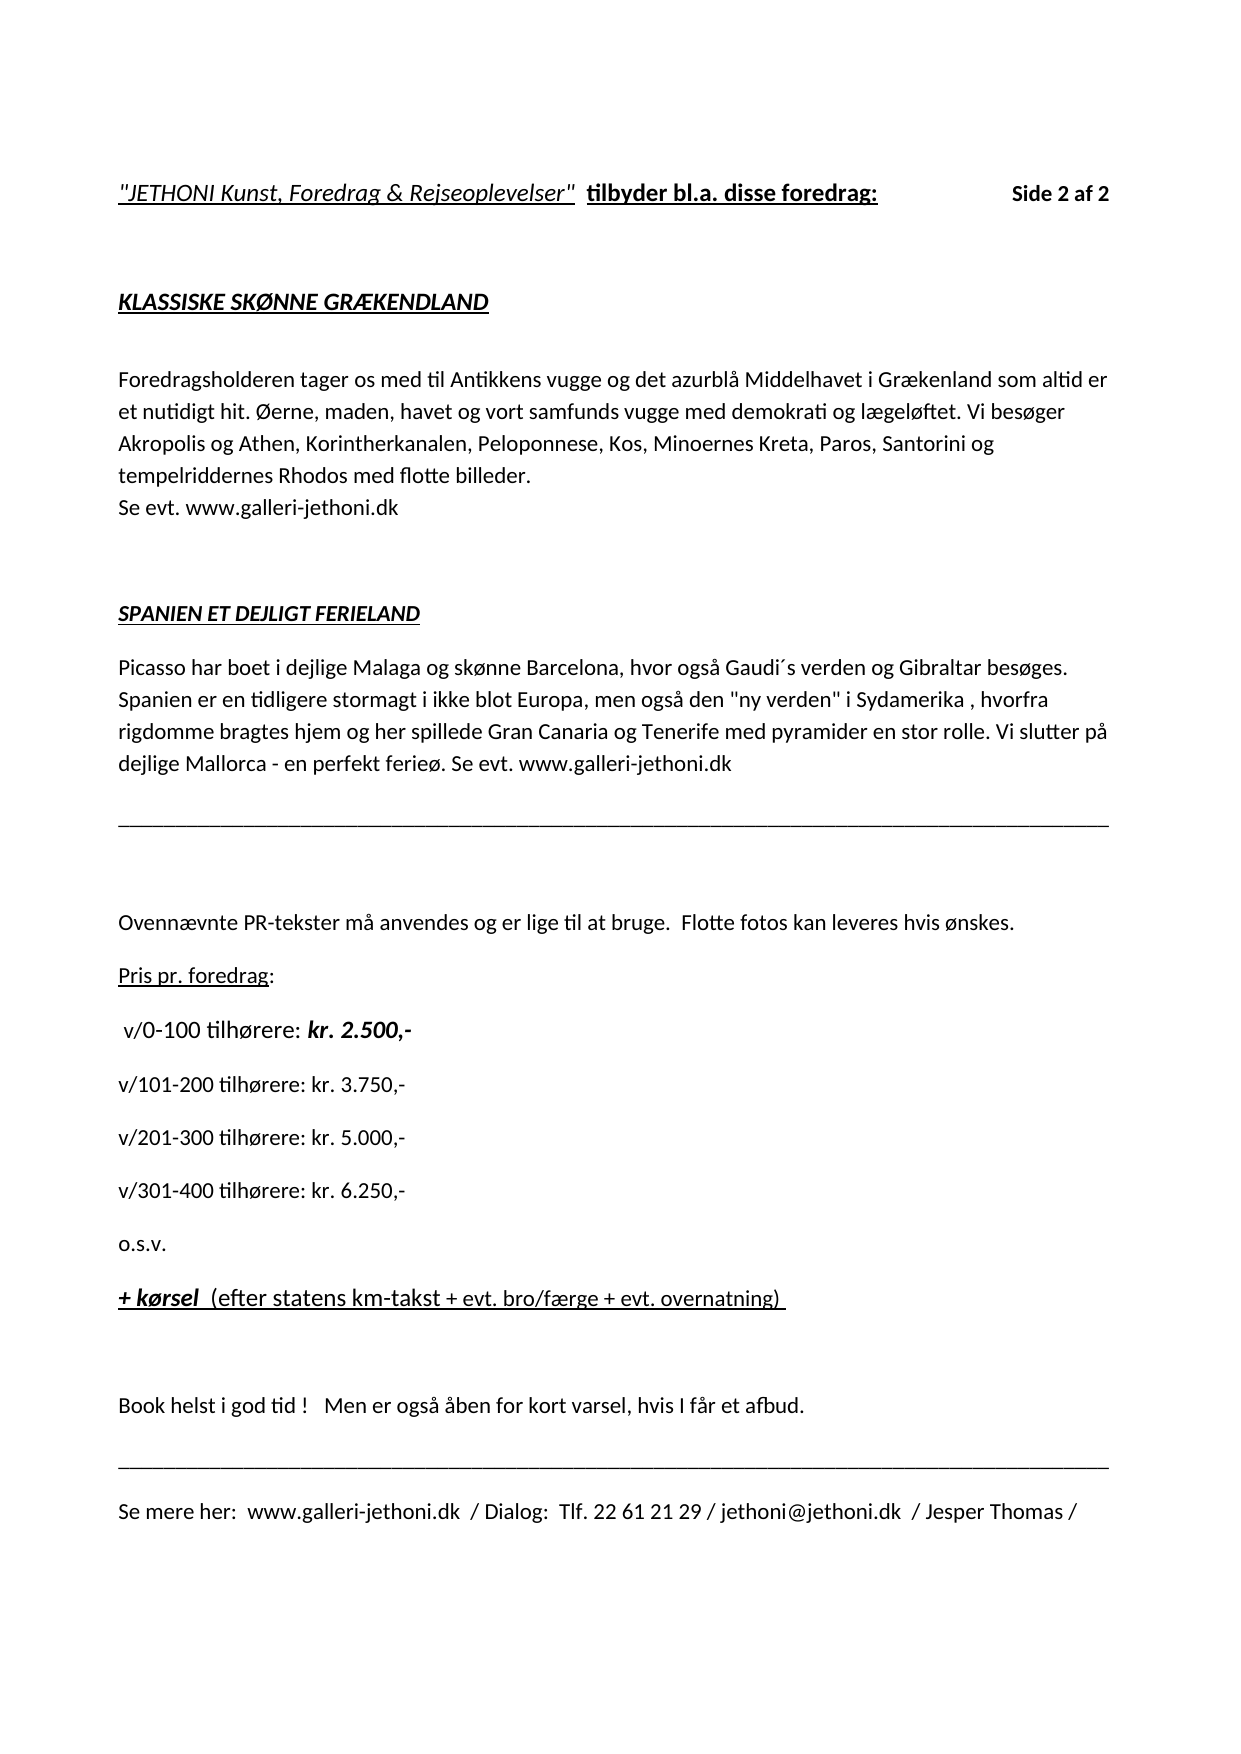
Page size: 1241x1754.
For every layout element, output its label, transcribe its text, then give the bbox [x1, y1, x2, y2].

text Book helst i god tid ! Men er også åben for kort varsel, hvis I får et afbud. [118, 1391, 1122, 1419]
text v/301-400 tilhørere: kr. 6.250,- [118, 1176, 1122, 1204]
text Picasso har boet i dejlige Malaga og skønne Barcelona, hvor også Gaudi´s verden og Gibraltar besøges. Spanien er en tidligere stormagt i ikke blot Europa, men også den "ny verden" i Sydamerika , hvorfra rigdomme bragtes hjem og her spillede Gran Canaria og Tenerife med pyramider en stor rolle. Vi slutter på dejlige Mallorca - en perfekt ferieø. Se evt. www.galleri-jethoni.dk [118, 653, 1122, 777]
text _______________________________________________________________________________________ [118, 1444, 1122, 1472]
text v/201-300 tilhørere: kr. 5.000,- [118, 1123, 1122, 1151]
text v/101-200 tilhørere: kr. 3.750,- [118, 1070, 1122, 1098]
text "JETHONI Kunst, Foredrag & Rejseoplevelser" tilbyder bl.a. disse foredrag: Side 2 af 2 [118, 177, 1122, 208]
text KLASSISKE SKØNNE GRÆKENDLAND Foredragsholderen tager os med til Antikkens vugge og det azurblå Middelhavet i Grækenland som altid er et nutidigt hit. Øerne, maden, havet og vort samfunds vugge med demokrati og lægeløftet. Vi besøger Akropolis og Athen, Korintherkanalen, Peloponnese, Kos, Minoernes Kreta, Paros, Santorini og tempelriddernes Rhodos med flotte billeder. Se evt. www.galleri-jethoni.dk [118, 286, 1122, 522]
text Ovennævnte PR-tekster må anvendes og er lige til at bruge. Flotte fotos kan leveres hvis ønskes. [118, 908, 1122, 936]
text v/0-100 tilhørere: kr. 2.500,- [118, 1014, 1122, 1045]
text o.s.v. [118, 1229, 1122, 1257]
text + kørsel (efter statens km-takst + evt. bro/færge + evt. overnatning) [118, 1282, 1122, 1313]
text _______________________________________________________________________________________ [118, 802, 1122, 830]
text SPANIEN ET DEJLIGT FERIELAND [118, 599, 1122, 628]
text Se mere her: www.galleri-jethoni.dk / Dialog: Tlf. 22 61 21 29 / jethoni@jethoni.dk / Jesper Thomas / [118, 1497, 1122, 1525]
text Pris pr. foredrag: [118, 961, 1122, 989]
